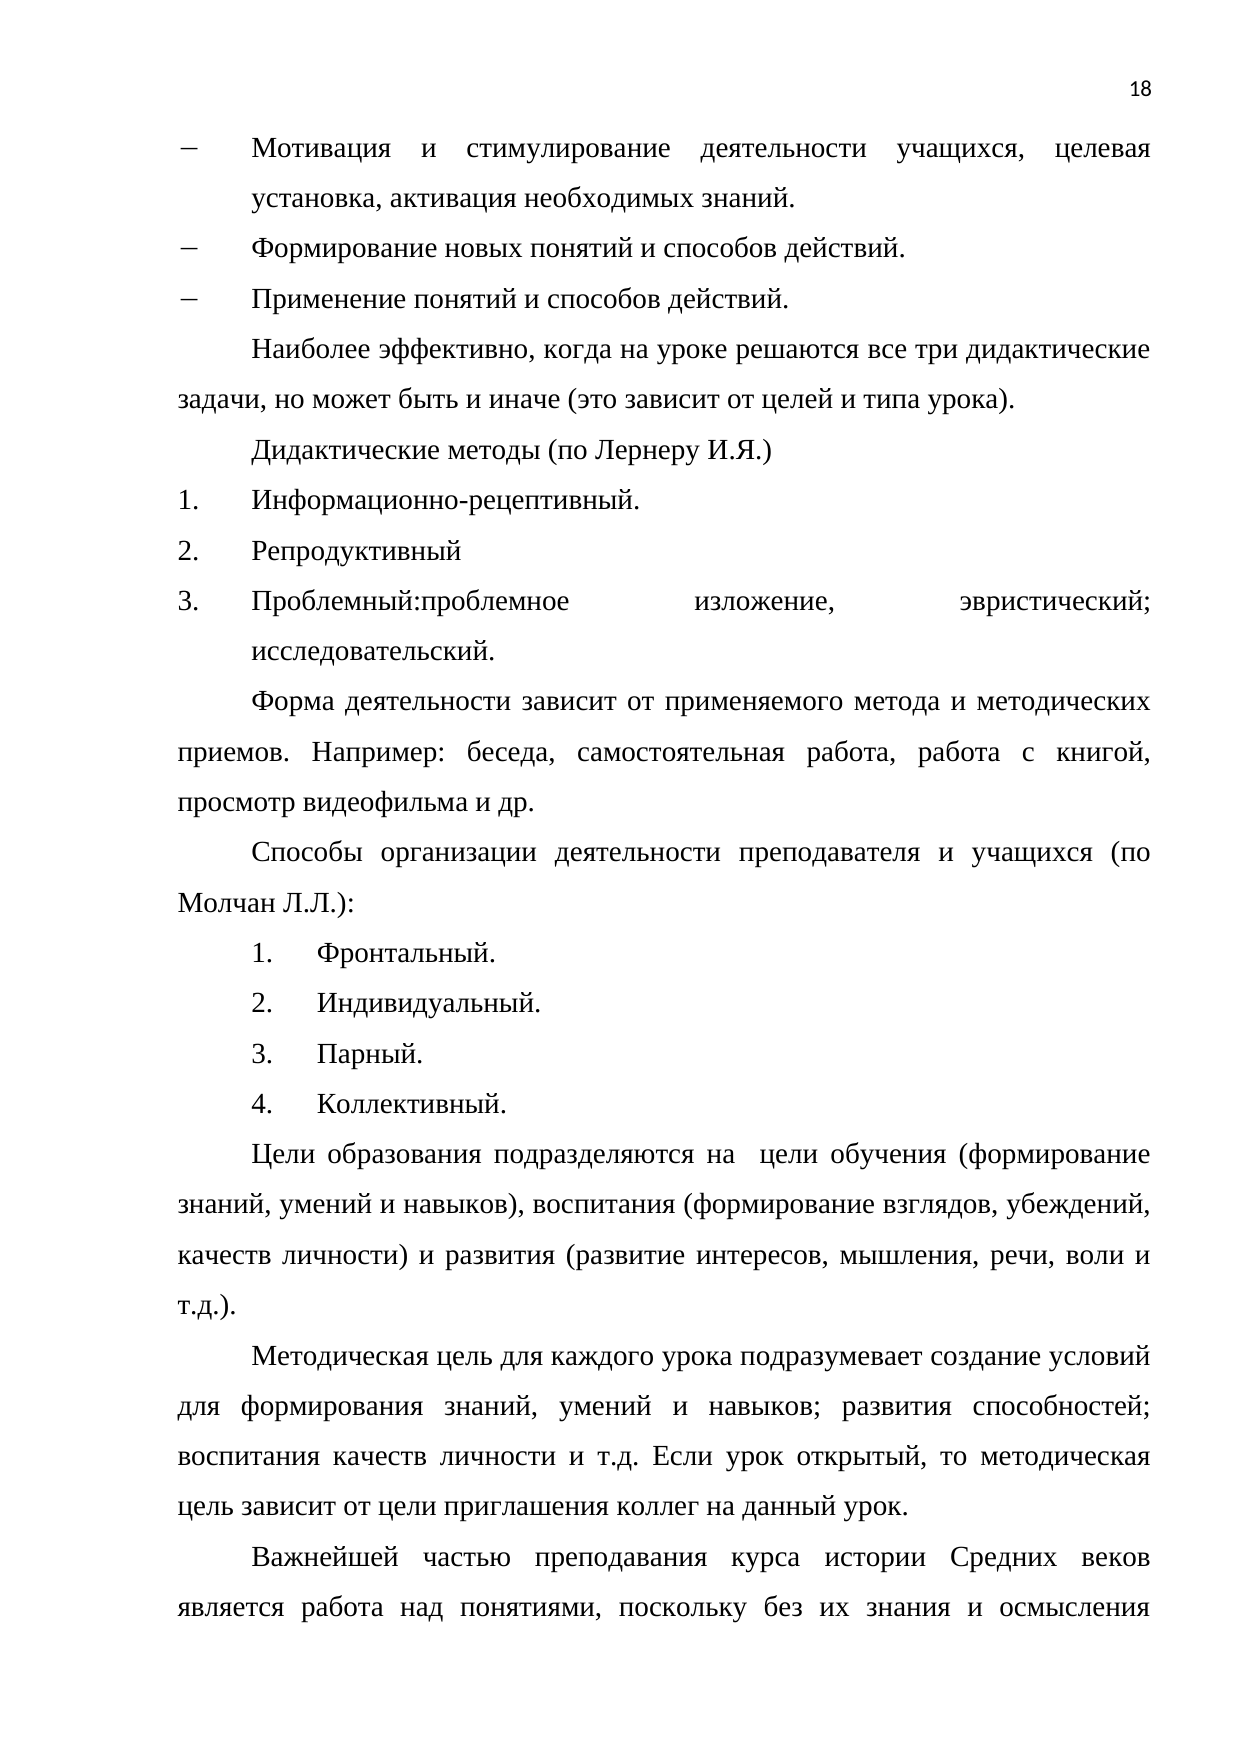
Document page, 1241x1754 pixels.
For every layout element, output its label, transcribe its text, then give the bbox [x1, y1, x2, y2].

list Формирование новых понятий и способов действий. [177, 231, 1152, 264]
list Мотивация и стимулирование деятельности учащихся, целевая установка, активация необходимых знаний. [177, 130, 1152, 214]
text Дидактические методы (по Лернеру И.Я.) [177, 432, 1152, 466]
text 3. Парный. [177, 1036, 1152, 1069]
text 2. Индивидуальный. [177, 985, 1152, 1019]
list Применение понятий и способов действий. [177, 281, 1152, 314]
text 1. Фронтальный. [177, 935, 1152, 969]
text Способы организации деятельности преподавателя и учащихся (по Молчан Л.Л.): [177, 834, 1152, 918]
text Методическая цель для каждого урока подразумевает создание условий для формирования знаний, умений и навыков; развития способностей; воспитания качеств личности и т.д. Если урок открытый, то методическая цель зависит от цели приглашения коллег на данный урок. [177, 1338, 1152, 1522]
text Форма деятельности зависит от применяемого метода и методических приемов. Например: беседа, самостоятельная работа, работа с книгой, просмотр видеофильма и др. [177, 683, 1152, 818]
text Цели образования подразделяются на цели обучения (формирование знаний, умений и навыков), воспитания (формирование взглядов, убеждений, качеств личности) и развития (развитие интересов, мышления, речи, воли и т.д.). [177, 1136, 1152, 1321]
list Репродуктивный [177, 533, 1152, 566]
list Проблемный:проблемное изложение, эвристический; исследовательский. [177, 583, 1152, 667]
text Наиболее эффективно, когда на уроке решаются все три дидактические задачи, но может быть и иначе (это зависит от целей и типа урока). [177, 331, 1152, 415]
text 4. Коллективный. [177, 1086, 1152, 1119]
list Информационно-рецептивный. [177, 482, 1152, 516]
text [177, 1539, 1152, 1623]
